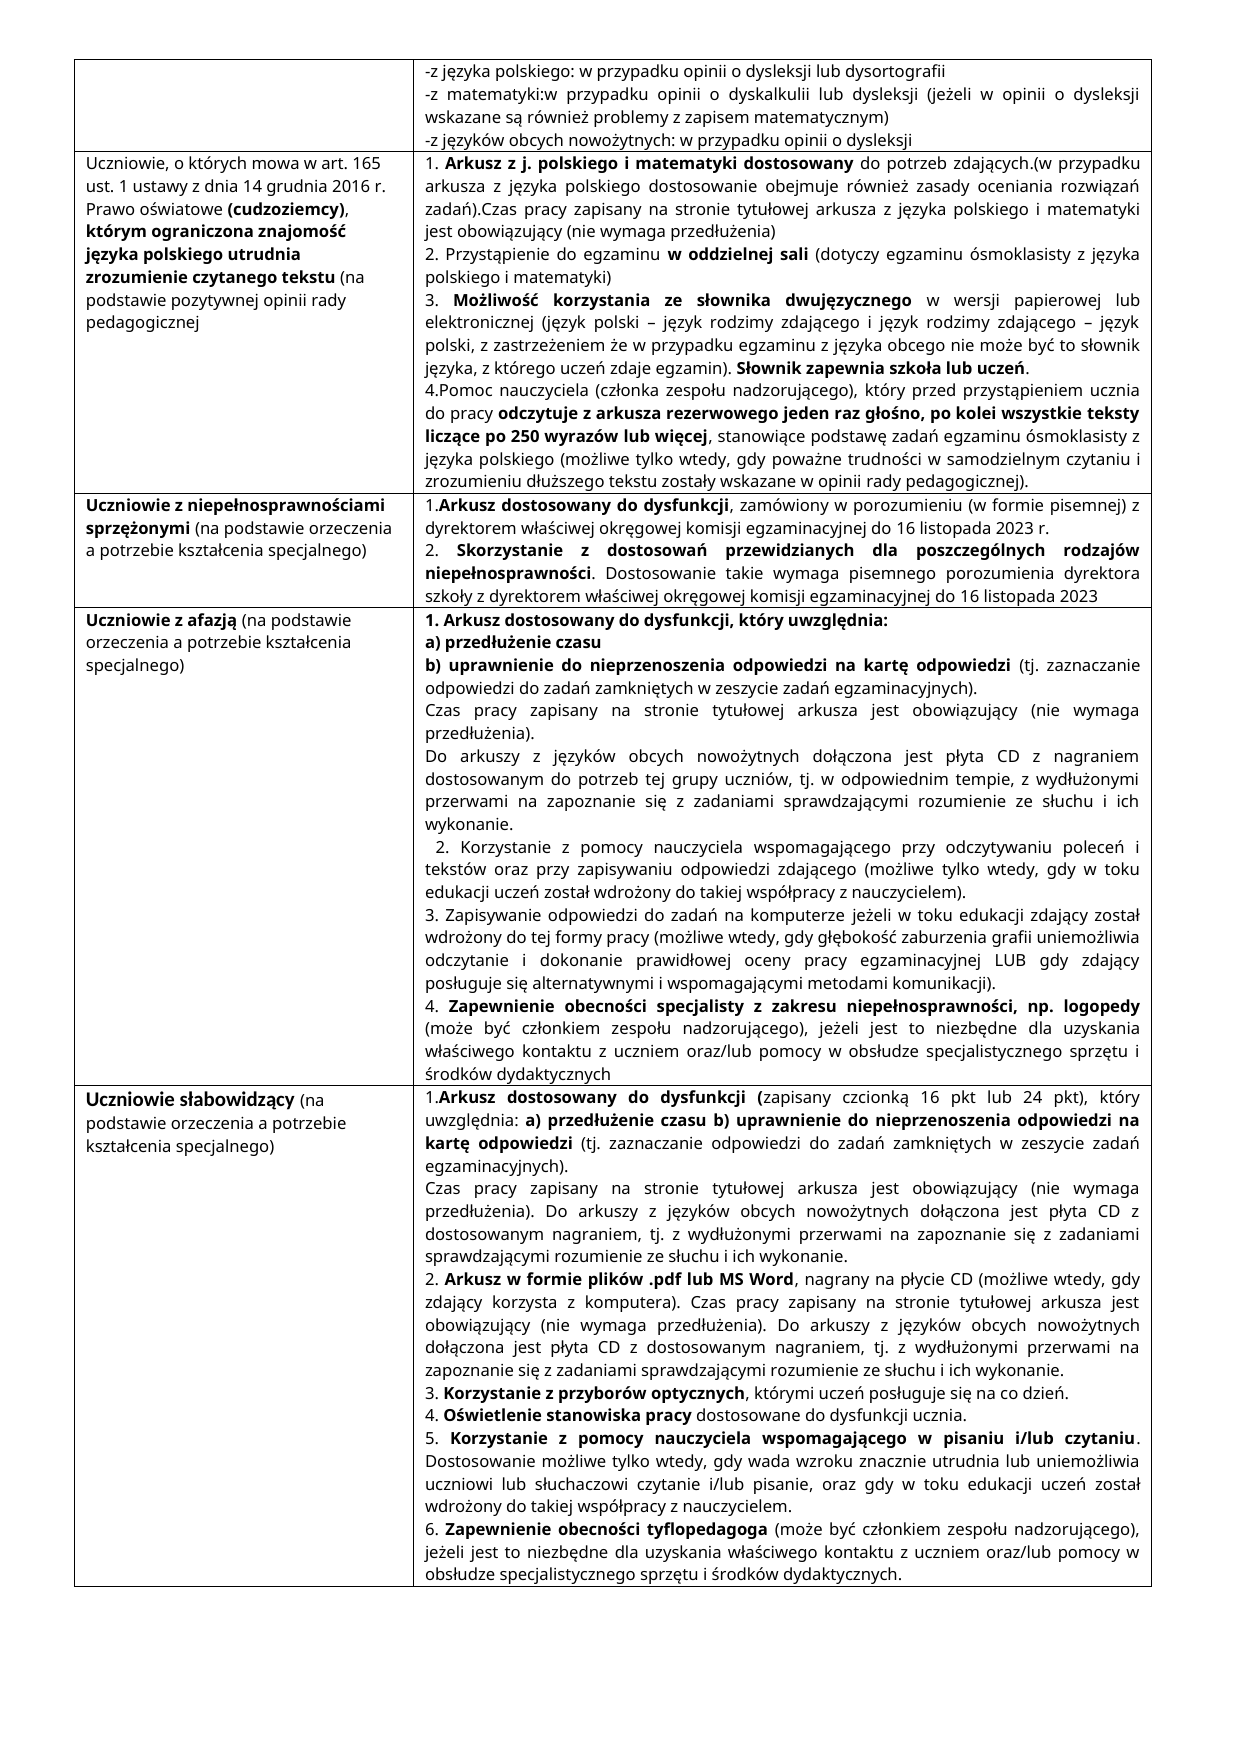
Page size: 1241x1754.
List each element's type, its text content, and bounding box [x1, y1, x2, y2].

table_cell Uczniowie, o których mowa w art. 165 ust. 1 ustawy z dnia 14 grudnia 2016 r. Prawo oświatowe (cudzoziemcy), którym ograniczona znajomość języka polskiego utrudnia zrozumienie czytanego tekstu (na podstawie pozytywnej opinii rady pedagogicznej [75, 152, 413, 493]
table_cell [75, 60, 413, 151]
table_cell 1. Arkusz dostosowany do dysfunkcji, który uwzględnia: a) przedłużenie czasu b) uprawnienie do nieprzenoszenia odpowiedzi na kartę odpowiedzi (tj. zaznaczanie odpowiedzi do zadań zamkniętych w zeszycie zadań egzaminacyjnych). Czas pracy zapisany na stronie tytułowej arkusza jest obowiązujący (nie wymaga przedłużenia). Do arkuszy z języków obcych nowożytnych dołączona jest płyta CD z nagraniem dostosowanym do potrzeb tej grupy uczniów, tj. w odpowiednim tempie, z wydłużonymi przerwami na zapoznanie się z zadaniami sprawdzającymi rozumienie ze słuchu i ich wykonanie. 2. Korzystanie z pomocy nauczyciela wspomagającego przy odczytywaniu poleceń i tekstów oraz przy zapisywaniu odpowiedzi zdającego (możliwe tylko wtedy, gdy w toku edukacji uczeń został wdrożony do takiej współpracy z nauczycielem). 3. Zapisywanie odpowiedzi do zadań na komputerze jeżeli w toku edukacji zdający został wdrożony do tej formy pracy (możliwe wtedy, gdy głębokość zaburzenia grafii uniemożliwia odczytanie i dokonanie prawidłowej oceny pracy egzaminacyjnej LUB gdy zdający posługuje się alternatywnymi i wspomagającymi metodami komunikacji). 4. Zapewnienie obecności specjalisty z zakresu niepełnosprawności, np. logopedy (może być członkiem zespołu nadzorującego), jeżeli jest to niezbędne dla uzyskania właściwego kontaktu z uczniem oraz/lub pomocy w obsłudze specjalistycznego sprzętu i środków dydaktycznych [414, 608, 1151, 1085]
table_cell Uczniowie z niepełnosprawnościami sprzężonymi (na podstawie orzeczenia a potrzebie kształcenia specjalnego) [75, 494, 413, 607]
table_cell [414, 60, 1151, 151]
table_cell 1.Arkusz dostosowany do dysfunkcji, zamówiony w porozumieniu (w formie pisemnej) z dyrektorem właściwej okręgowej komisji egzaminacyjnej do 16 listopada 2023 r. 2. Skorzystanie z dostosowań przewidzianych dla poszczególnych rodzajów niepełnosprawności. Dostosowanie takie wymaga pisemnego porozumienia dyrektora szkoły z dyrektorem właściwej okręgowej komisji egzaminacyjnej do 16 listopada 2023 [414, 494, 1151, 607]
table_cell 1. Arkusz z j. polskiego i matematyki dostosowany do potrzeb zdających.(w przypadku arkusza z języka polskiego dostosowanie obejmuje również zasady oceniania rozwiązań zadań).Czas pracy zapisany na stronie tytułowej arkusza z języka polskiego i matematyki jest obowiązujący (nie wymaga przedłużenia) 2. Przystąpienie do egzaminu w oddzielnej sali (dotyczy egzaminu ósmoklasisty z języka polskiego i matematyki) 3. Możliwość korzystania ze słownika dwujęzycznego w wersji papierowej lub elektronicznej (język polski – język rodzimy zdającego i język rodzimy zdającego – język polski, z zastrzeżeniem że w przypadku egzaminu z języka obcego nie może być to słownik języka, z którego uczeń zdaje egzamin). Słownik zapewnia szkoła lub uczeń. 4.Pomoc nauczyciela (członka zespołu nadzorującego), który przed przystąpieniem ucznia do pracy odczytuje z arkusza rezerwowego jeden raz głośno, po kolei wszystkie teksty liczące po 250 wyrazów lub więcej, stanowiące podstawę zadań egzaminu ósmoklasisty z języka polskiego (możliwe tylko wtedy, gdy poważne trudności w samodzielnym czytaniu i zrozumieniu dłuższego tekstu zostały wskazane w opinii rady pedagogicznej). [414, 152, 1151, 493]
table_cell Uczniowie z afazją (na podstawie orzeczenia a potrzebie kształcenia specjalnego) [75, 608, 413, 1085]
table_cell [75, 1086, 413, 1586]
